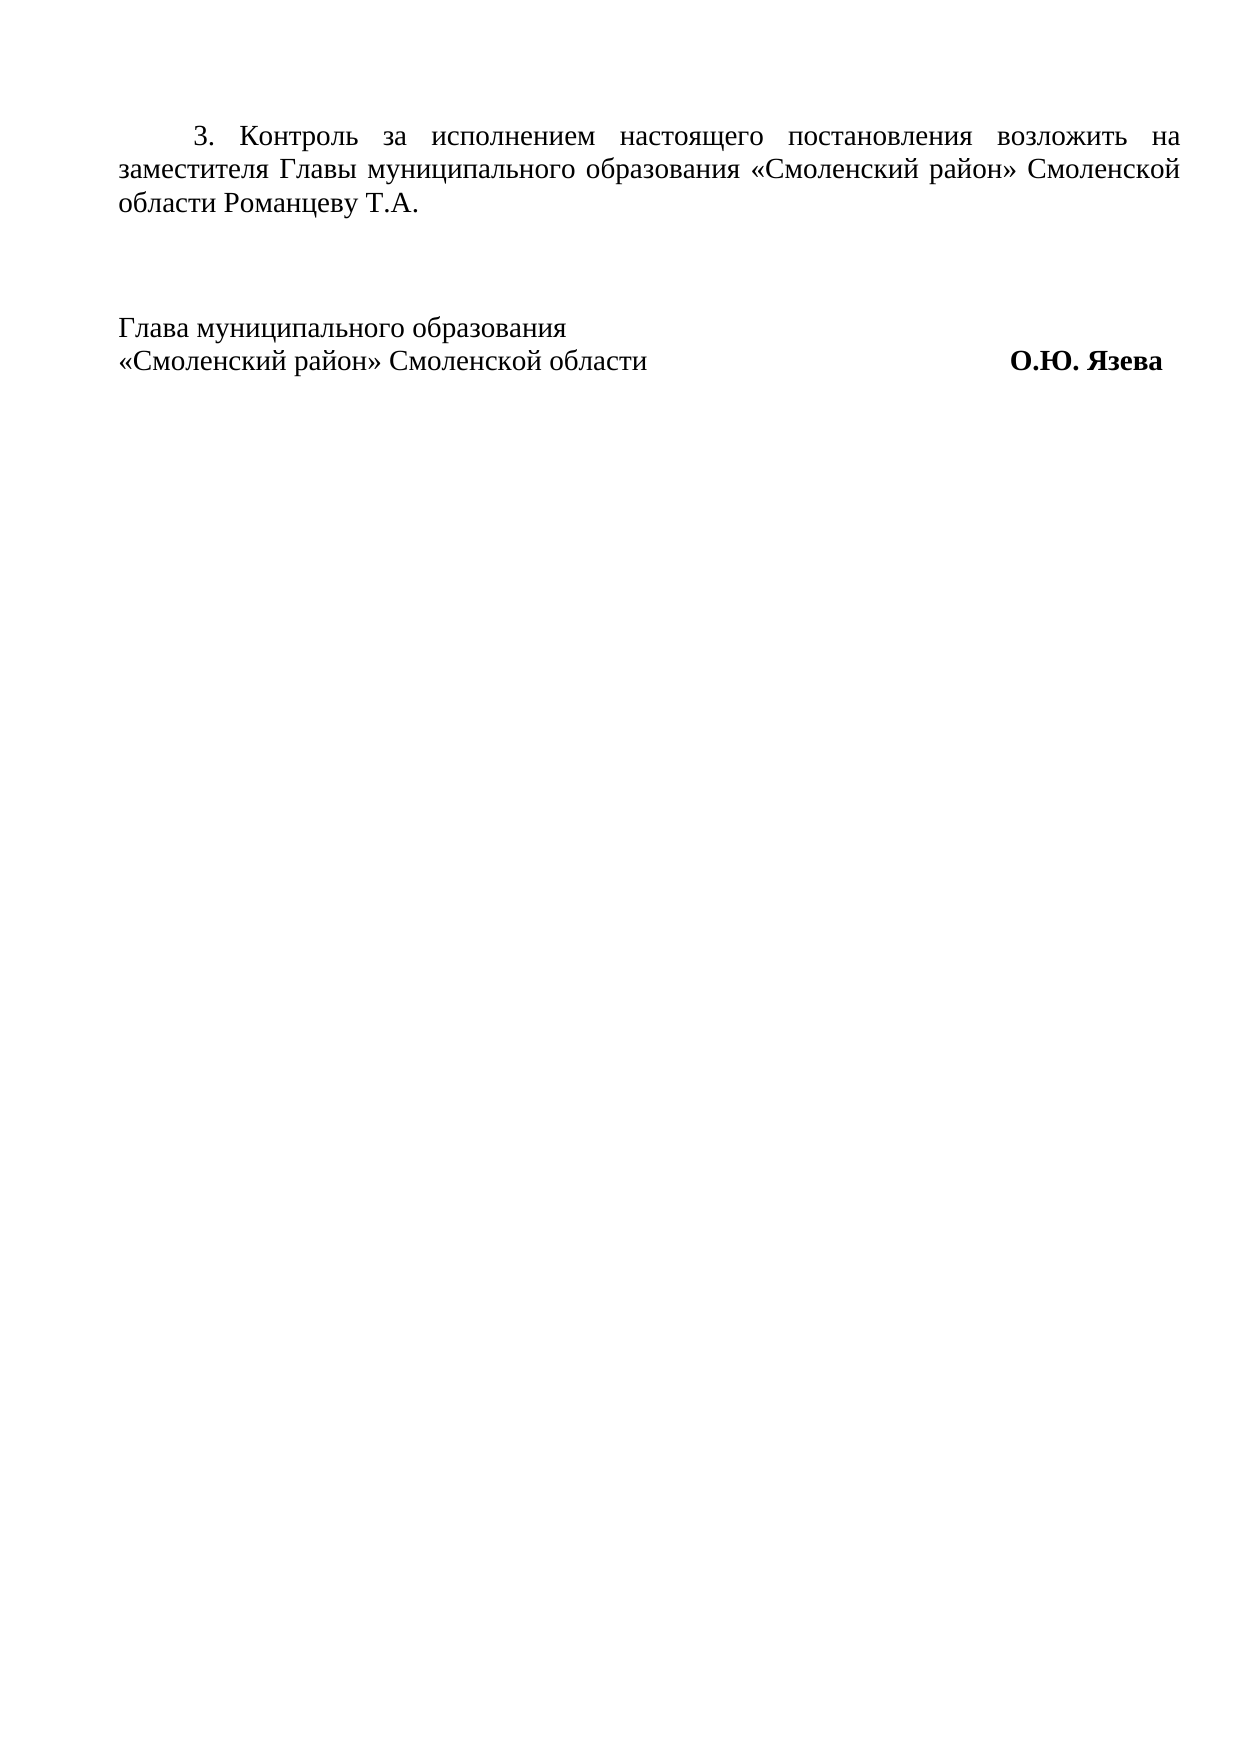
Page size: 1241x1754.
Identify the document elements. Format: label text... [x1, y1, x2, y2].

text Глава муниципального образования [118, 310, 1182, 343]
text 3. Контроль за исполнением настоящего постановления возложить на заместителя Главы муниципального образования «Смоленский район» Смоленской области Романцеву Т.А. [118, 118, 1181, 219]
text «Смоленский район» Смоленской области О.Ю. Язева [118, 343, 1182, 377]
